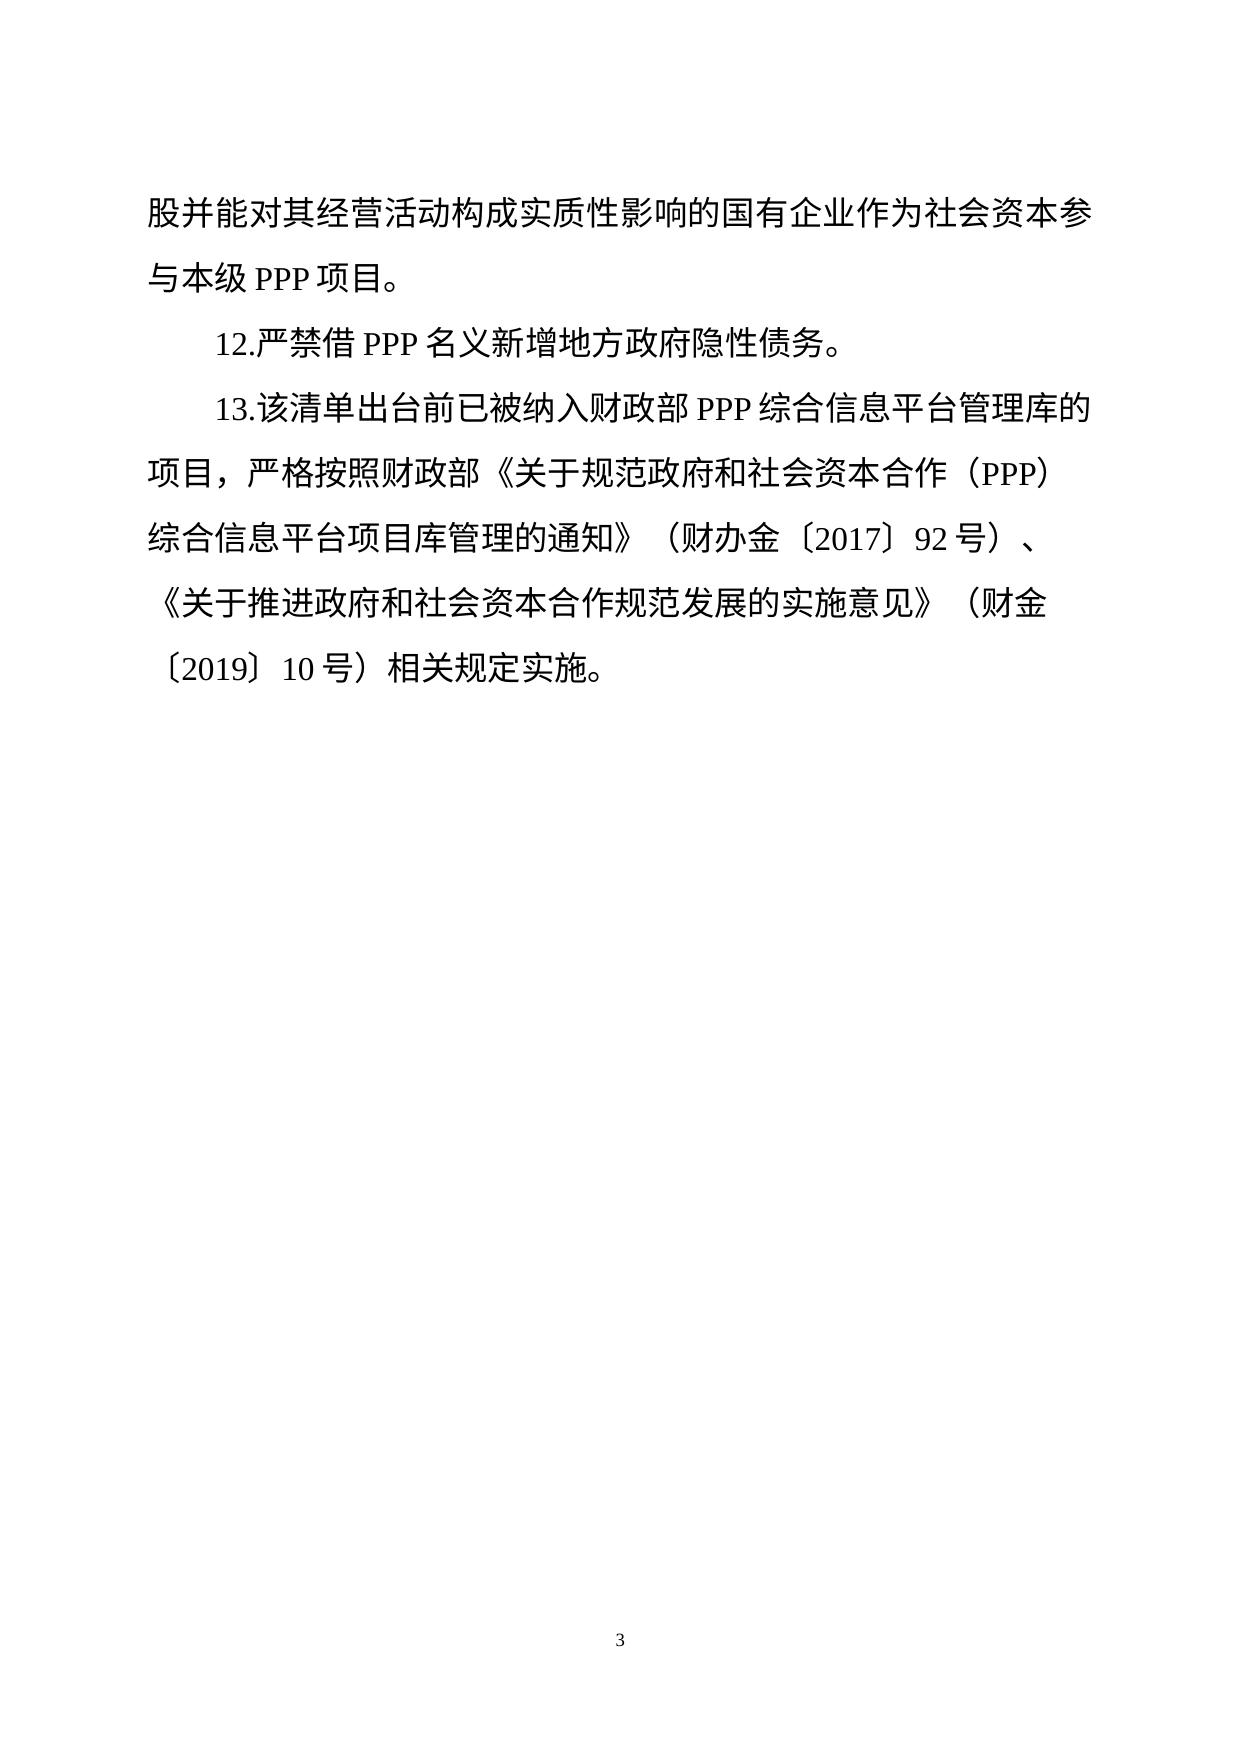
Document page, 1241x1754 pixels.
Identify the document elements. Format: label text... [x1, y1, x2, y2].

text 12.严禁借PPP名义新增地方政府隐性债务。 [148, 308, 1092, 373]
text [148, 178, 1092, 308]
text 13.该清单出台前已被纳入财政部PPP综合信息平台管理库的项目，严格按照财政部《关于规范政府和社会资本合作（PPP）综合信息平台项目库管理的通知》（财办金〔2017〕92号）、《关于推进政府和社会资本合作规范发展的实施意见》（财金〔2019〕10号）相关规定实施。 [148, 373, 1092, 698]
